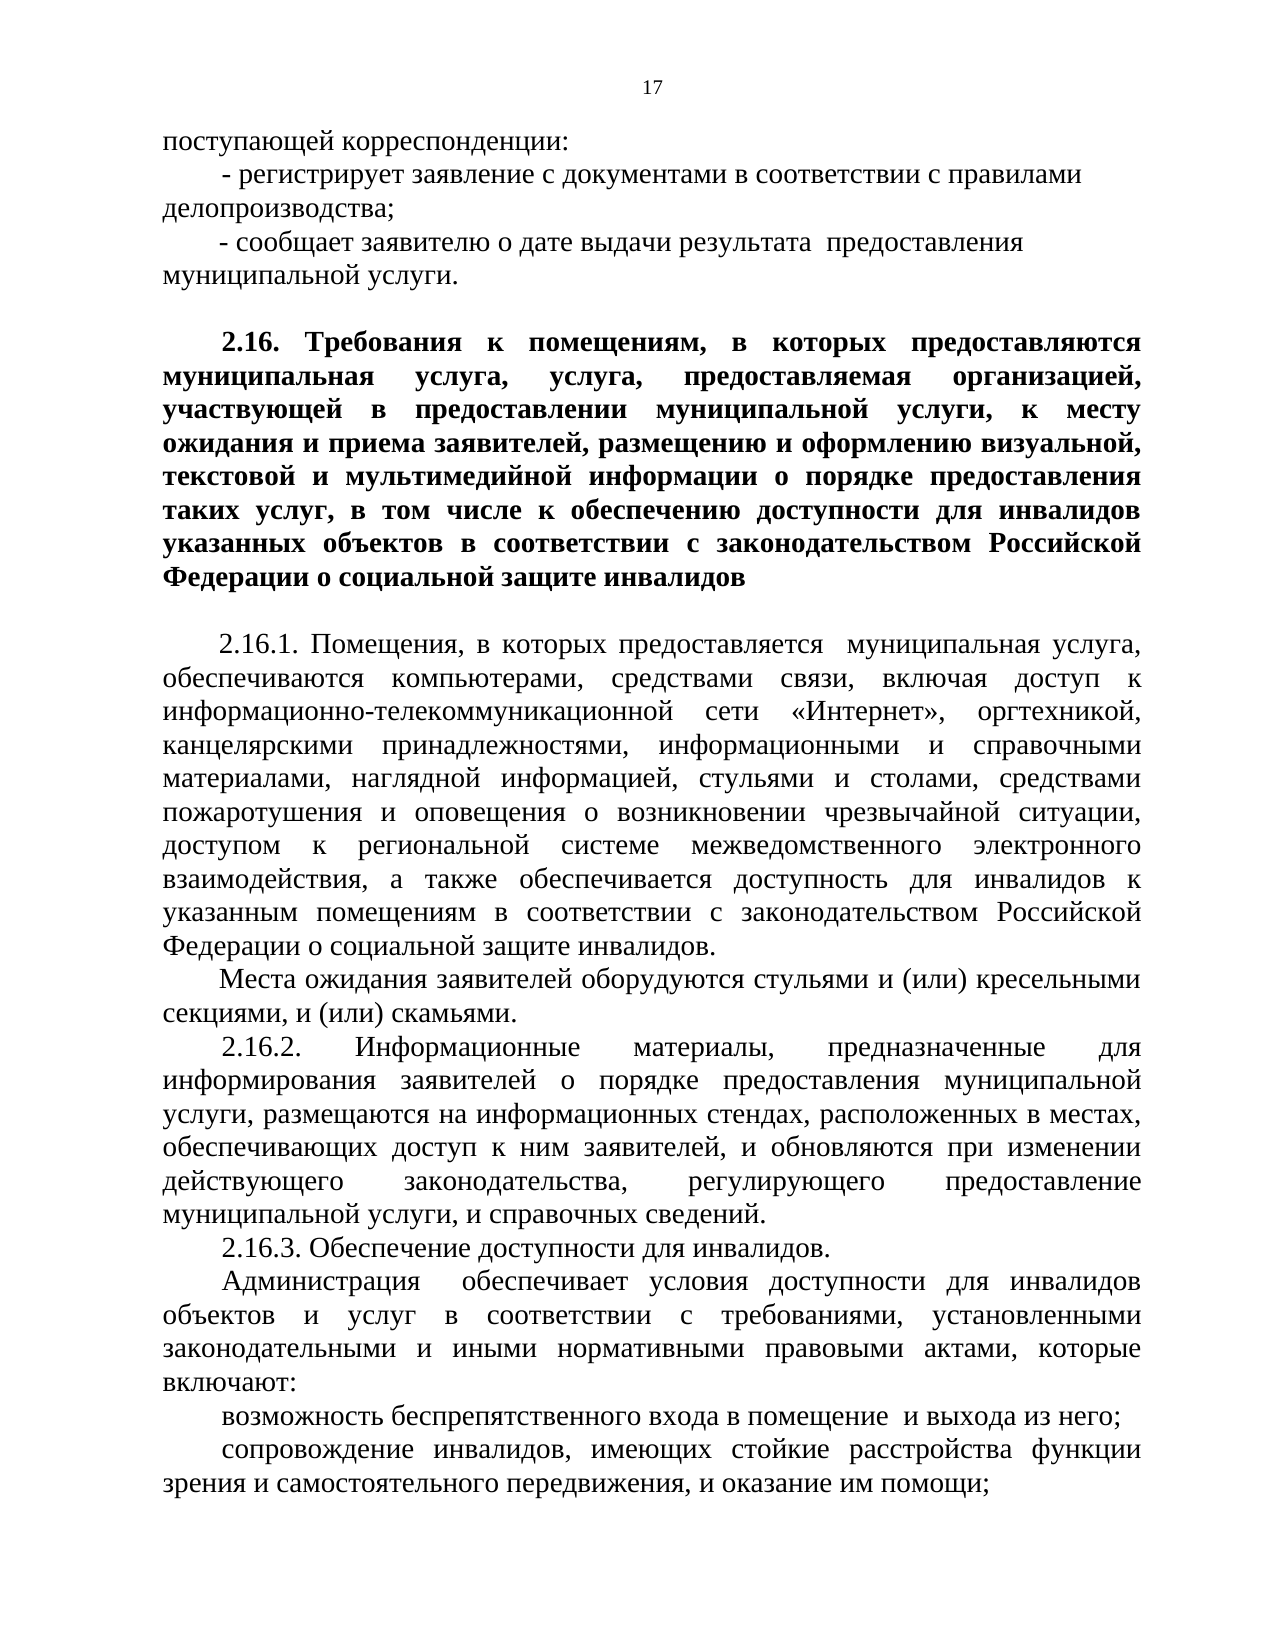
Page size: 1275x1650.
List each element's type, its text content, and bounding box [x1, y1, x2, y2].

text 2.16.1. Помещения, в которых предоставляется муниципальная услуга, обеспечиваются компьютерами, средствами связи, включая доступ к информационно-телекоммуникационной сети «Интернет», оргтехникой, канцелярскими принадлежностями, информационными и справочными материалами, наглядной информацией, стульями и столами, средствами пожаротушения и оповещения о возникновении чрезвычайной ситуации, доступом к региональной системе межведомственного электронного взаимодействия, а также обеспечивается доступность для инвалидов к указанным помещениям в соответствии с законодательством Российской Федерации о социальной защите инвалидов. [162, 626, 1142, 962]
text 2.16.2. Информационные материалы, предназначенные для информирования заявителей о порядке предоставления муниципальной услуги, размещаются на информационных стендах, расположенных в местах, обеспечивающих доступ к ним заявителей, и обновляются при изменении действующего законодательства, регулирующего предоставление муниципальной услуги, и справочных сведений. [162, 1029, 1142, 1230]
text - сообщает заявителю о дате выдачи результата предоставления муниципальной услуги. [162, 224, 1142, 291]
text 2.16.3. Обеспечение доступности для инвалидов. [162, 1230, 1142, 1263]
text Места ожидания заявителей оборудуются стульями и (или) кресельными секциями, и (или) скамьями. [162, 962, 1142, 1029]
text Администрация обеспечивает условия доступности для инвалидов объектов и услуг в соответствии с требованиями, установленными законодательными и иными нормативными правовыми актами, которые включают: [162, 1263, 1142, 1398]
text - регистрирует заявление с документами в соответствии с правилами делопроизводства; [162, 157, 1142, 224]
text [162, 123, 1142, 157]
text возможность беспрепятственного входа в помещение и выхода из него; [162, 1398, 1142, 1431]
text 2.16. Требования к помещениям, в которых предоставляются муниципальная услуга, услуга, предоставляемая организацией, участвующей в предоставлении муниципальной услуги, к месту ожидания и приема заявителей, размещению и оформлению визуальной, текстовой и мультимедийной информации о порядке предоставления таких услуг, в том числе к обеспечению доступности для инвалидов указанных объектов в соответствии с законодательством Российской Федерации о социальной защите инвалидов [162, 324, 1142, 593]
text сопровождение инвалидов, имеющих стойкие расстройства функции зрения и самостоятельного передвижения, и оказание им помощи; [162, 1431, 1142, 1498]
